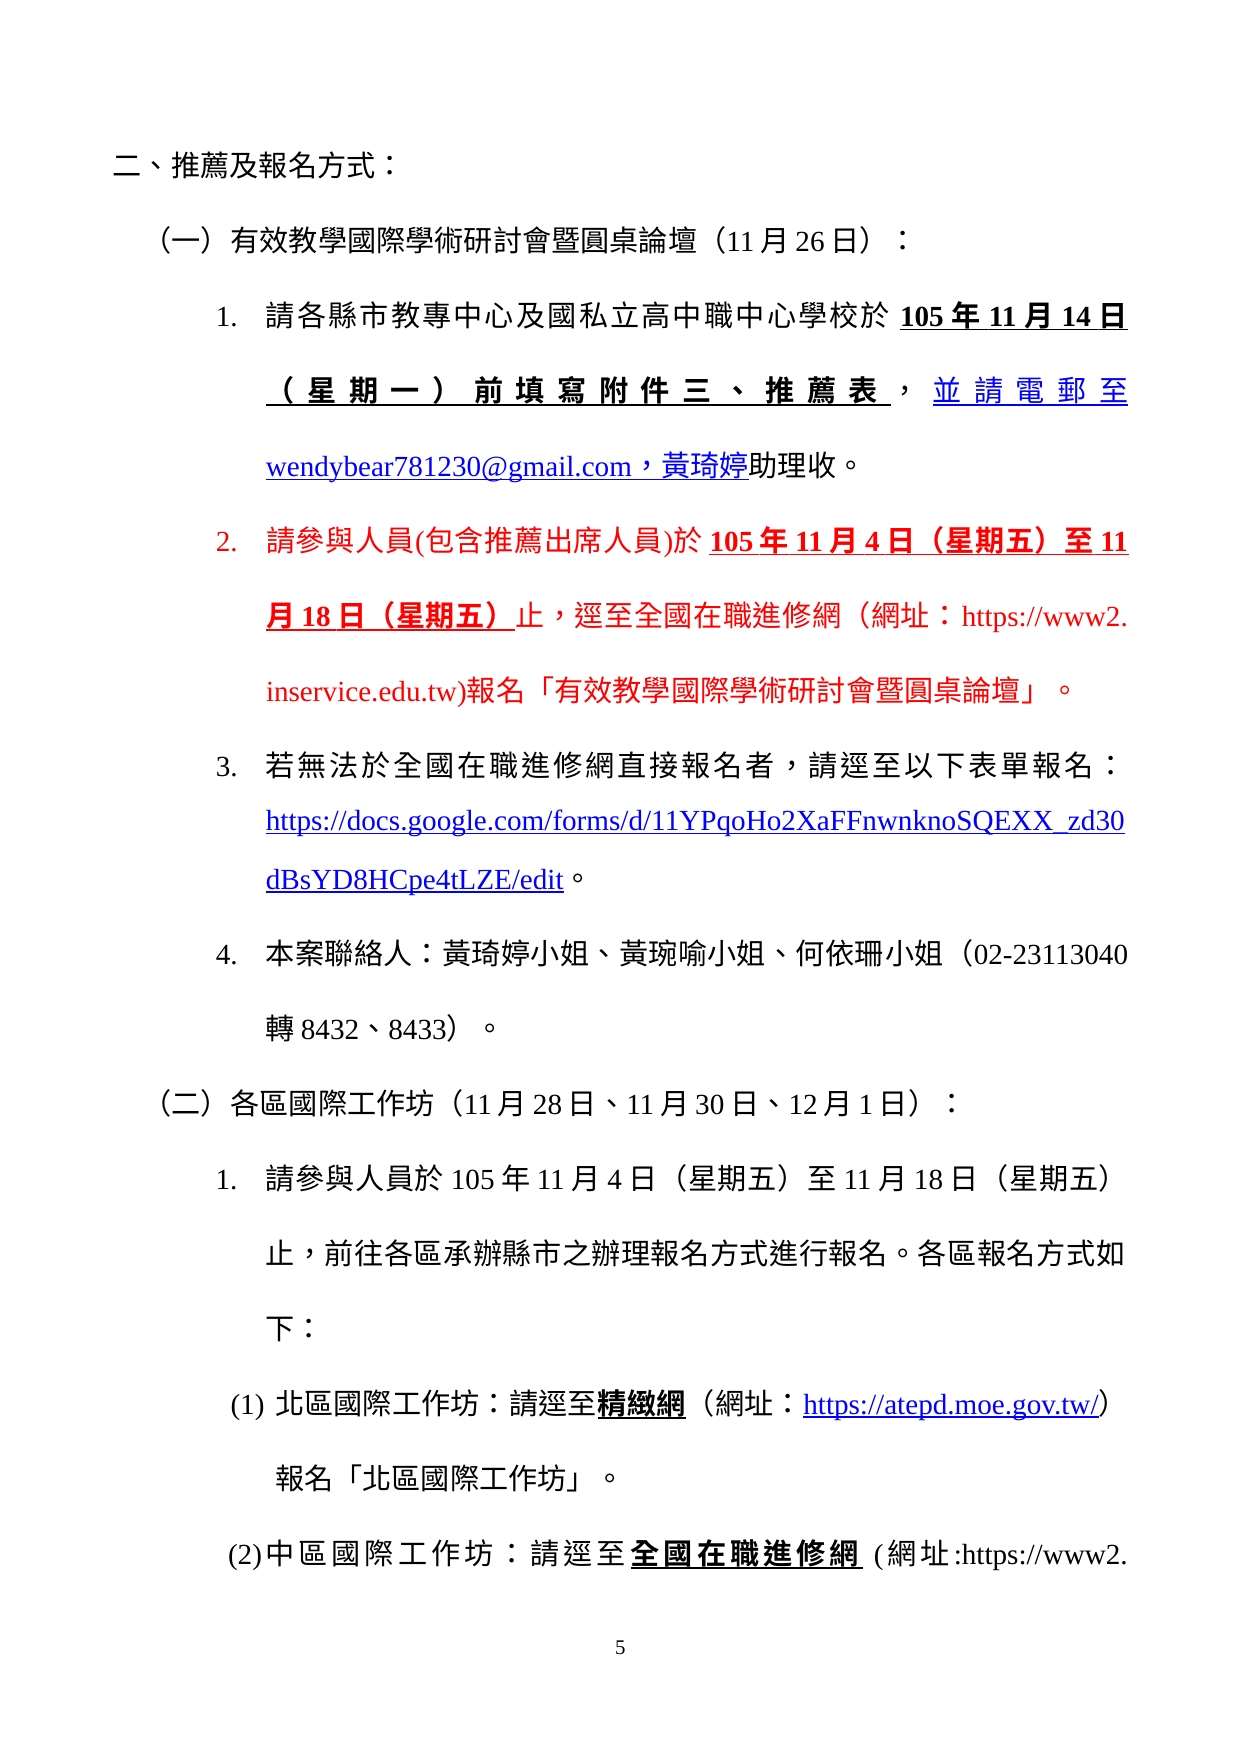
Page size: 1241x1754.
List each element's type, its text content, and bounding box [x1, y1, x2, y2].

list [228, 1514, 1128, 1589]
list 請各縣市教專中心及國私立高中職中心學校於105年11月14日（星期一）前填寫附件三、推薦表，並請電郵至wendybear781230@gmail.com，黃琦婷助理收。 [216, 277, 1128, 502]
list 請參與人員於105年11月4日（星期五）至11月18日（星期五）止，前往各區承辦縣市之辦理報名方式進行報名。各區報名方式如下： [215, 1139, 1128, 1364]
list 各區國際工作坊（11月28日、11月30日、12月1日）： [142, 1064, 1128, 1139]
list 請參與人員(包含推薦出席人員)於105年11月4日（星期五）至11月18日（星期五）止，逕至全國在職進修網（網址：https://www2. inservice.edu.tw)報名「有效教學國際學術研討會暨圓桌論壇」。 [216, 502, 1128, 727]
list 有效教學國際學術研討會暨圓桌論壇（11月26日）： [142, 202, 1128, 277]
list 本案聯絡人：黃琦婷小姐、黃琬喻小姐、何依珊小姐（02-23113040 轉8432、8433）。 [216, 914, 1128, 1064]
list 北區國際工作坊：請逕至精緻網（網址：https://atepd.moe.gov.tw/）報名「北區國際工作坊」。 [230, 1364, 1128, 1514]
list 若無法於全國在職進修網直接報名者，請逕至以下表單報名： https://docs.google.com/forms/d/11YPqoHo2XaFFnwnknoSQEXX_zd30dBsYD8HCpe4tLZE/edit。 [216, 727, 1128, 914]
list 推薦及報名方式： [112, 127, 1128, 202]
